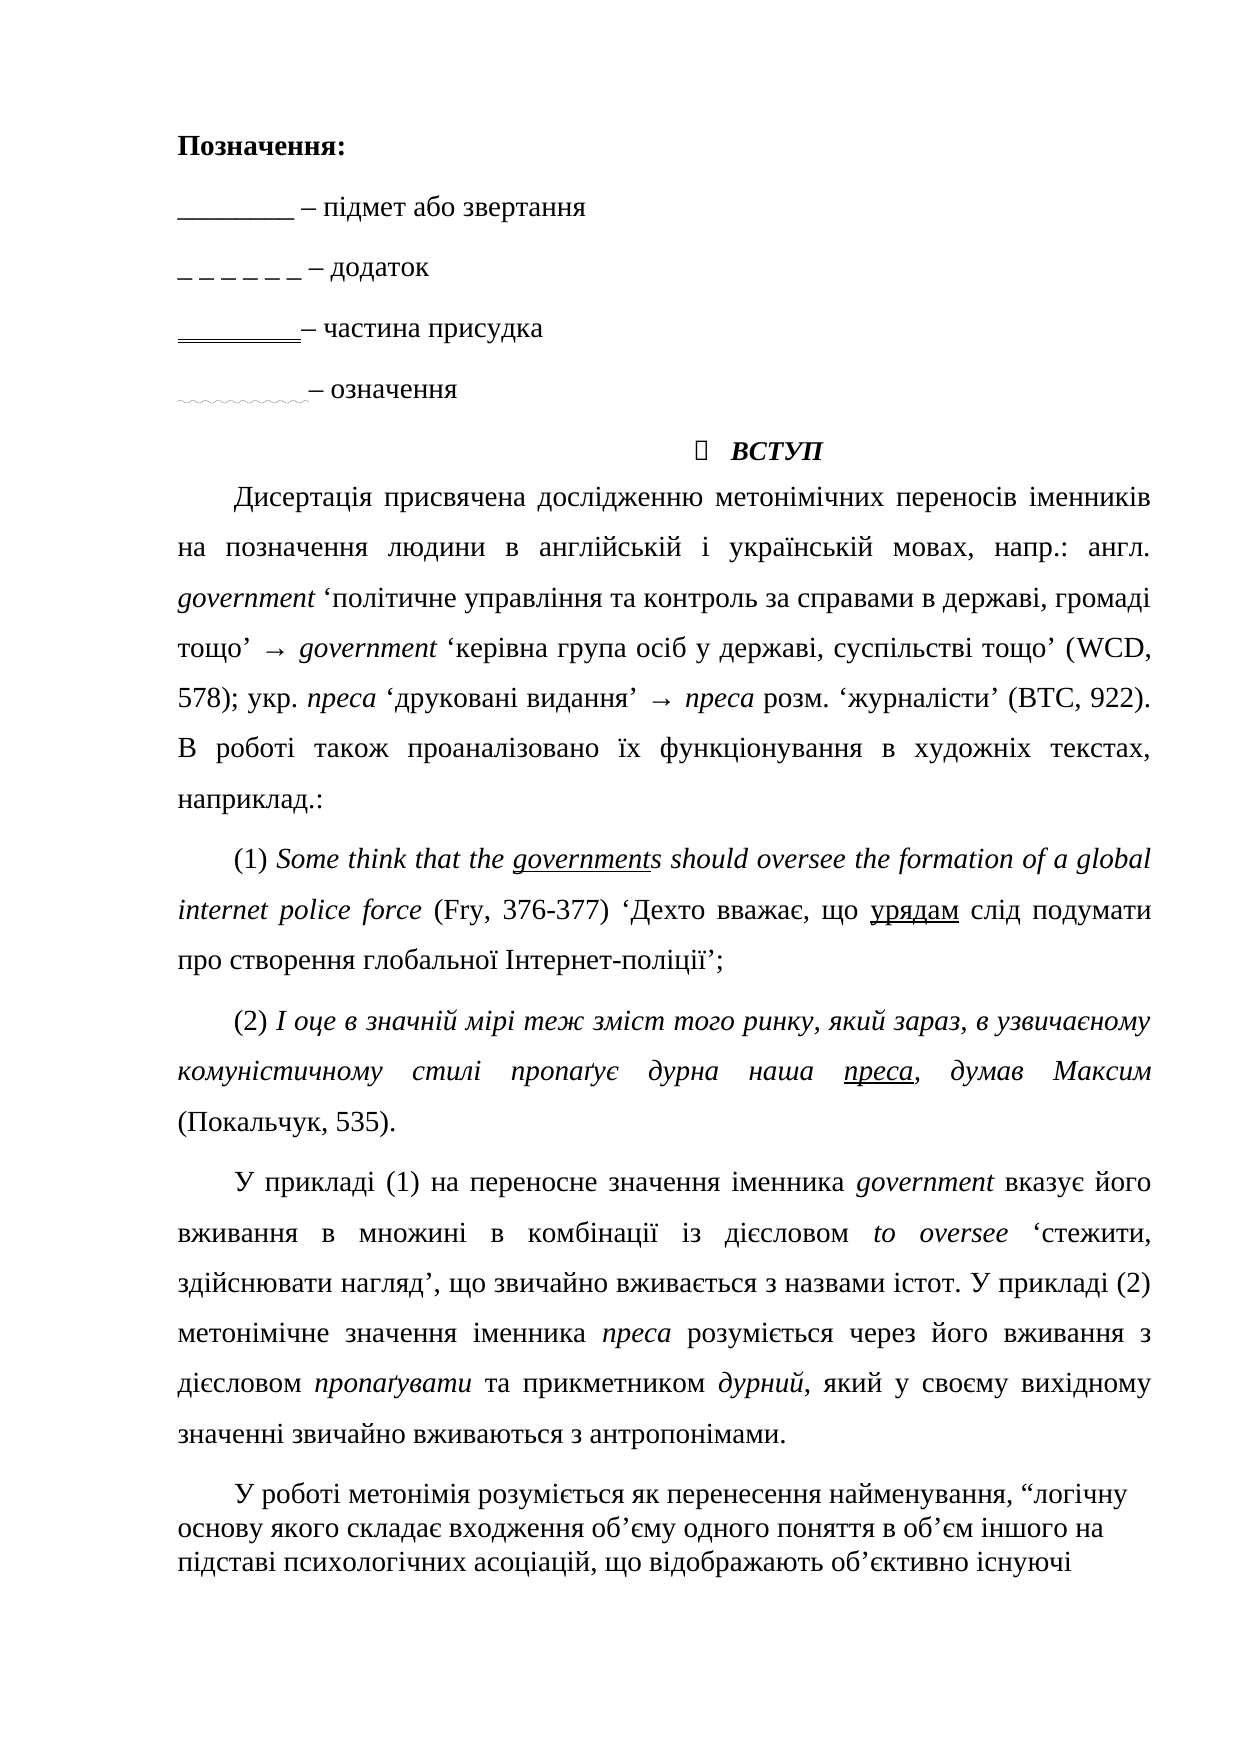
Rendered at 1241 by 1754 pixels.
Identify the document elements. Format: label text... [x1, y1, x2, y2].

text _ _ _ _ _ _ – додаток [177, 249, 1152, 283]
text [177, 1477, 1152, 1577]
text – частина присудка [177, 310, 1152, 344]
subtitle ВСТУП [365, 432, 1152, 469]
text Дисертація присвячена дослідженню метонімічних переносів іменників на позначення людини в англійській і українській мовах, напр.: англ. government ‘політичне управління та контроль за справами в державі, громаді тощо’ → government ‘керівна група осіб у державі, суспільстві тощо’ (WCD, 578); укр. преса ‘друковані видання’ → преса розм. ‘журналісти’ (ВТС, 922). В роботі також проаналізовано їх функціонування в художніх текстах, наприклад.: [177, 479, 1152, 814]
text – означення [177, 371, 1152, 404]
text (2) І оце в значній мірі теж зміст того ринку, який зараз, в узвичаєному комуністичному стилі пропаґує дурна наша преса, думав Максим (Покальчук, 535). [177, 1003, 1152, 1137]
text Позначення: [177, 128, 1152, 162]
text ________ – підмет або звертання [177, 189, 1152, 222]
text У прикладі (1) на переносне значення іменника government вказує його вживання в множині в комбінації із дієсловом to oversee ‘стежити, здійснювати нагляд’, що звичайно вживається з назвами істот. У прикладі (2) метонімічне значення іменника преса розуміється через його вживання з дієсловом пропаґувати та прикметником дурний, який у своєму вихідному значенні звичайно вживаються з антропонімами. [177, 1164, 1152, 1449]
text (1) Some think that the governments should oversee the formation of a global internet police force (Fry, 376-377) ‘Дехто вважає, що урядам слід подумати про створення глобальної Інтернет-поліції’; [177, 842, 1152, 976]
